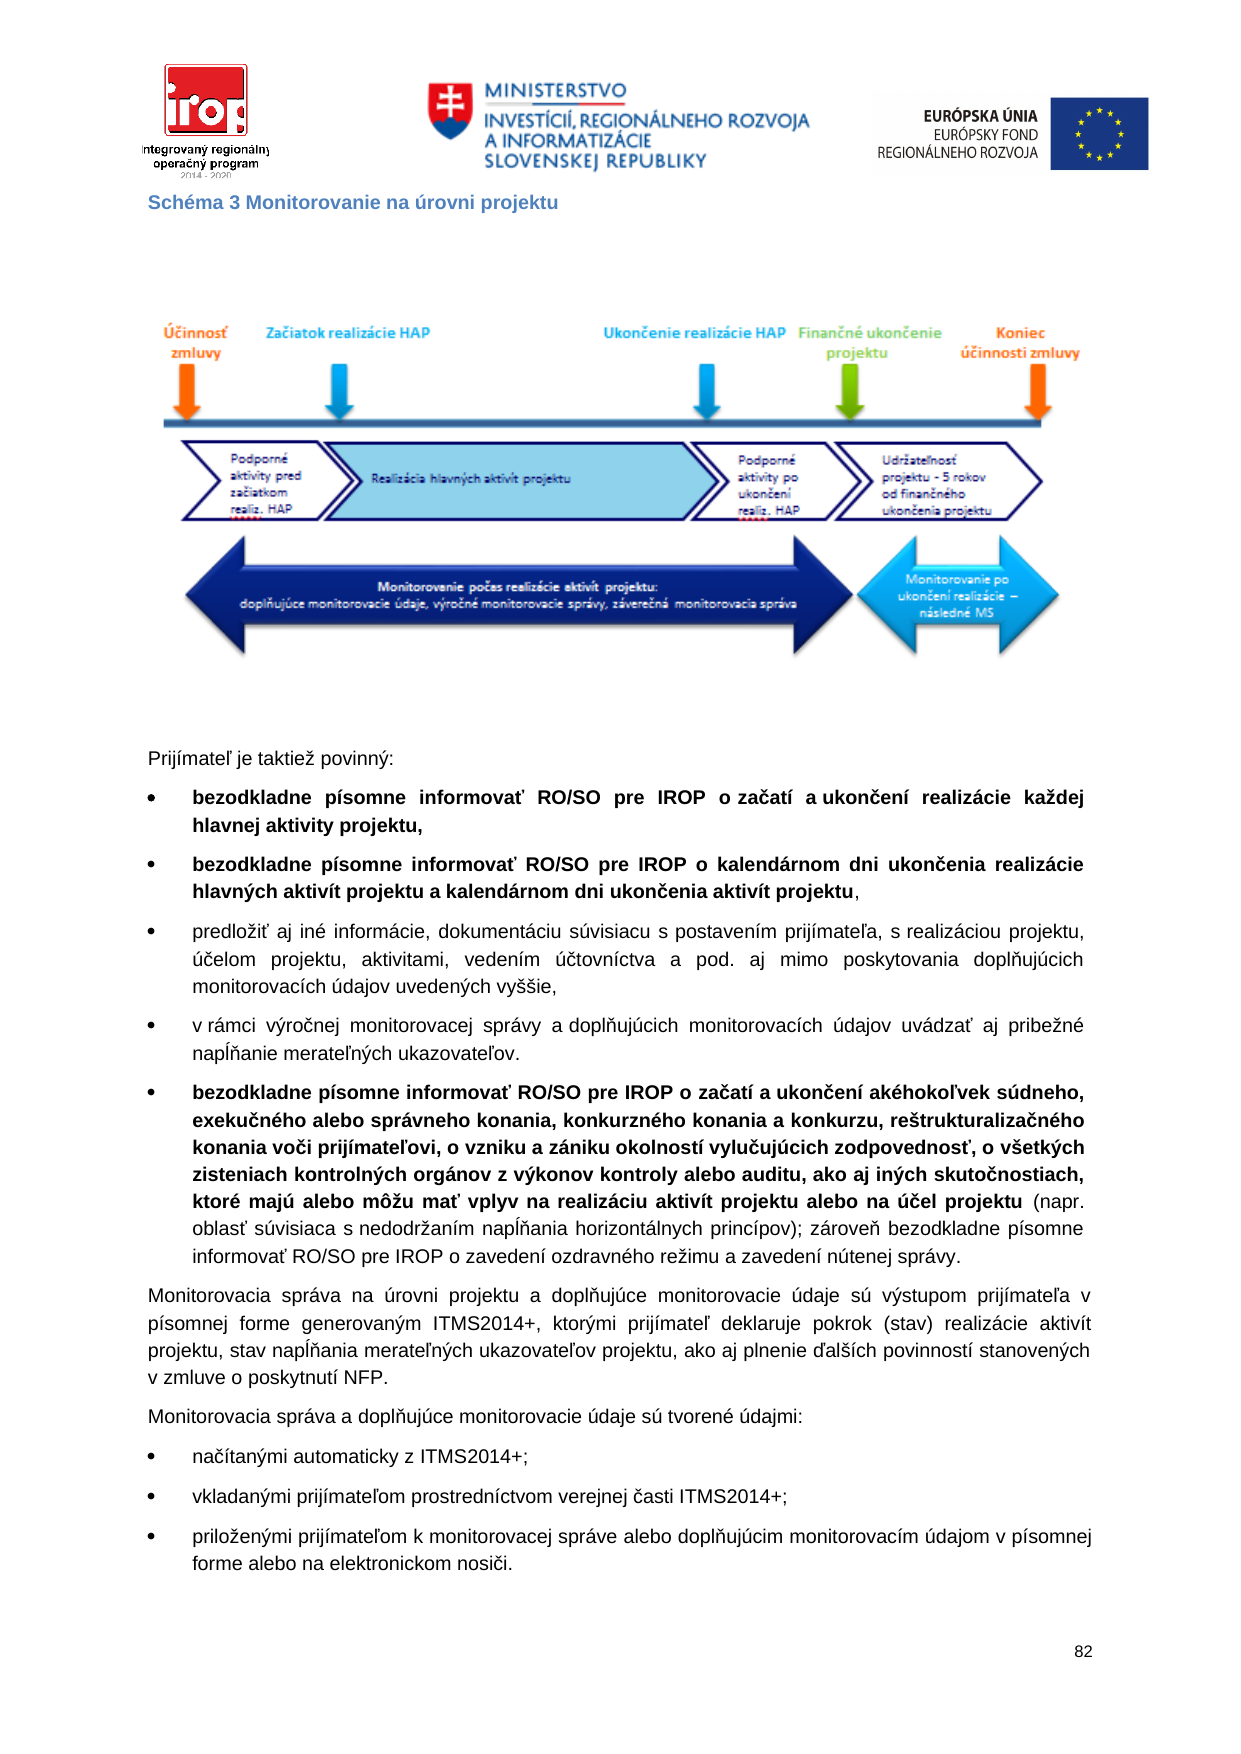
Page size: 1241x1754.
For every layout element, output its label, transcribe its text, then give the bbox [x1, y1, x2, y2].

text Schéma 3 Monitorovanie na úrovni projektu [148, 191, 1092, 214]
text Monitorovacia správa na úrovni projektu a doplňujúce monitorovacie údaje sú výstupom prijímateľa v písomnej forme generovaným ITMS2014+, ktorými prijímateľ deklaruje pokrok (stav) realizácie aktivít projektu, stav napĺňania merateľných ukazovateľov projektu, ako aj plnenie ďalších povinností stanovených v zmluve o poskytnutí NFP. [148, 1284, 1092, 1388]
list bezodkladne písomne informovať RO/SO pre IROP o začatí a ukončení akéhokoľvek súdneho, exekučného alebo správneho konania, konkurzného konania a konkurzu, reštrukturalizačného konania voči prijímateľovi, o vzniku a zániku okolností vylučujúcich zodpovednosť, o všetkých zisteniach kontrolných orgánov z výkonov kontroly alebo auditu, ako aj iných skutočnostiach, ktoré majú alebo môžu mať vplyv na realizáciu aktivít projektu alebo na účel projektu (napr. oblasť súvisiaca s nedodržaním napĺňania horizontálnych princípov); zároveň bezodkladne písomne informovať RO/SO pre IROP o zavedení ozdravného režimu a zavedení nútenej správy. [148, 1081, 1085, 1267]
list bezodkladne písomne informovať RO/SO pre IROP o kalendárnom dni ukončenia realizácie hlavných aktivít projektu a kalendárnom dni ukončenia aktivít projektu, [148, 853, 1085, 903]
text Monitorovacia správa a doplňujúce monitorovacie údaje sú tvorené údajmi: [148, 1405, 1092, 1428]
list v rámci výročnej monitorovacej správy a doplňujúcich monitorovacích údajov uvádzať aj pribežné napĺňanie merateľných ukazovateľov. [148, 1014, 1085, 1064]
list priloženými prijímateľom k monitorovacej správe alebo doplňujúcim monitorovacím údajom v písomnej forme alebo na elektronickom nosiči. [148, 1525, 1092, 1575]
list predložiť aj iné informácie, dokumentáciu súvisiacu s postavením prijímateľa, s realizáciou projektu, účelom projektu, aktivitami, vedením účtovníctva a pod. aj mimo poskytovania doplňujúcich monitorovacích údajov uvedených vyššie, [148, 920, 1085, 997]
text Prijímateľ je taktiež povinný: [148, 746, 1085, 769]
picture [147, 230, 1091, 689]
list vkladanými prijímateľom prostredníctvom verejnej časti ITMS2014+; [148, 1485, 1092, 1508]
picture [423, 73, 817, 179]
list bezodkladne písomne informovať RO/SO pre IROP o začatí a ukončení realizácie každej hlavnej aktivity projektu, [148, 786, 1085, 836]
list načítanými automaticky z ITMS2014+; [148, 1445, 1092, 1468]
picture [140, 64, 269, 177]
picture [870, 90, 1152, 175]
